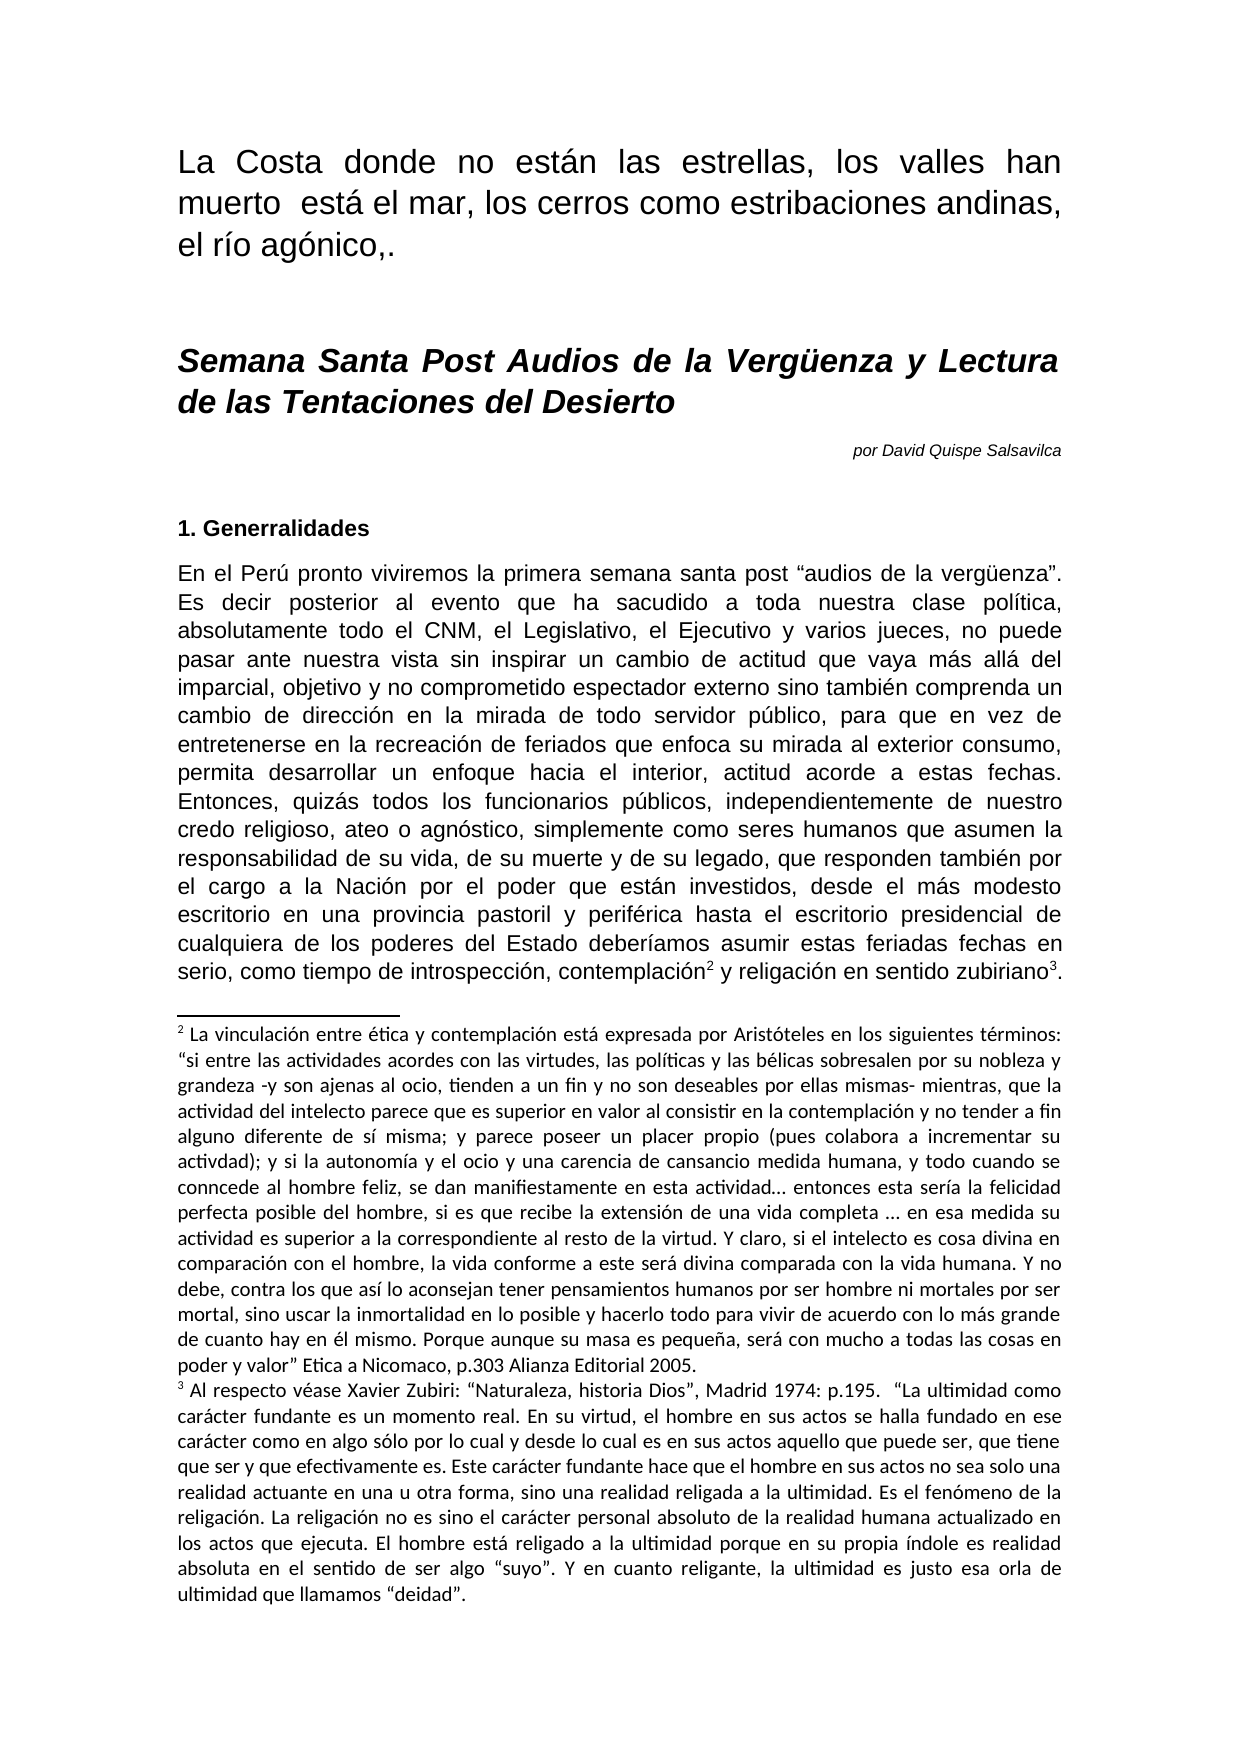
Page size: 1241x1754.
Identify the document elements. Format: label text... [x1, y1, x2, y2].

text En el Perú pronto viviremos la primera semana santa post “audios de la vergüenza”. Es decir posterior al evento que ha sacudido a toda nuestra clase política, absolutamente todo el CNM, el Legislativo, el Ejecutivo y varios jueces, no puede pasar ante nuestra vista sin inspirar un cambio de actitud que vaya más allá del imparcial, objetivo y no comprometido espectador externo sino también comprenda un cambio de dirección en la mirada de todo servidor público, para que en vez de entretenerse en la recreación de feriados que enfoca su mirada al exterior consumo, permita desarrollar un enfoque hacia el interior, actitud acorde a estas fechas. Entonces, quizás todos los funcionarios públicos, independientemente de nuestro credo religioso, ateo o agnóstico, simplemente como seres humanos que asumen la responsabilidad de su vida, de su muerte y de su legado, que responden también por el cargo a la Nación por el poder que están investidos, desde el más modesto escritorio en una provincia pastoril y periférica hasta el escritorio presidencial de cualquiera de los poderes del Estado deberíamos asumir estas feriadas fechas en serio, como tiempo de introspección, contemplación y religación en sentido zubiriano. Vivir estos días en su sentido original, desarrollando el horizonte que inició el Jesús de Nazareth histórico como Maestro, como experiencia vivida antes de su acción más pública y que ha inspirado la instauración de estos feriados como semana santa, en la lucha interna reflejada factual y visiblemente en la vivencia del desierto donde se presentaron las llamadas “Tentaciones del Desierto”, y que la sociedad consumista pretende olvidar, o disolverla para sustituirla en definitiva en momento de consumo útil para mover la economía, con la consecuente visión reduccionista del ser humano convertido simplemente en sujeto consumidor que alcanza la felicidad de bienestar en el espacio de tiempo de recreación consumista ególatra. [177, 560, 1063, 985]
text 1. Generralidades [177, 515, 1063, 541]
text La Costa donde no están las estrellas, los valles han muerto está el mar, los cerros como estribaciones andinas, el río agónico,. [177, 142, 1063, 263]
text por David Quispe Salsavilca [177, 441, 1063, 460]
text Semana Santa Post Audios de la Vergüenza y Lectura de las Tentaciones del Desierto [177, 341, 1063, 421]
